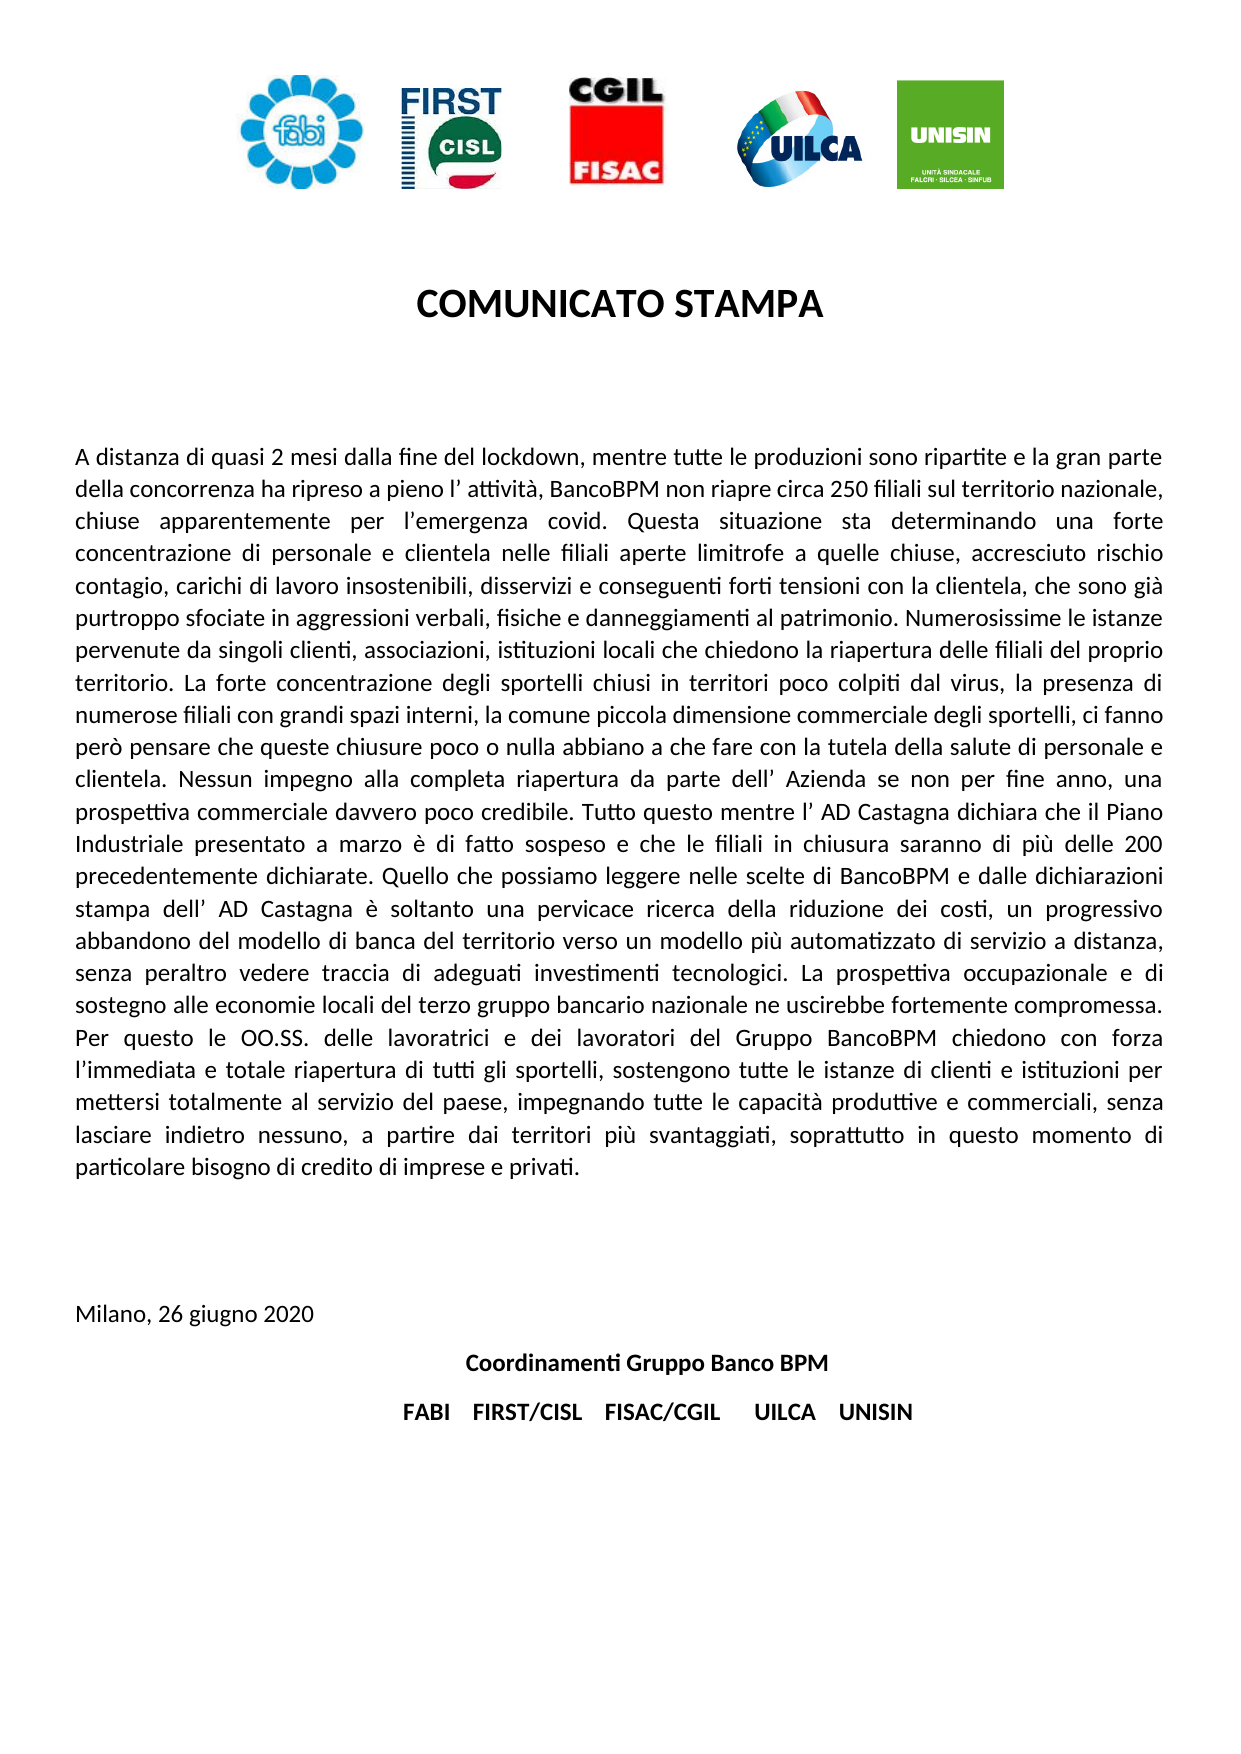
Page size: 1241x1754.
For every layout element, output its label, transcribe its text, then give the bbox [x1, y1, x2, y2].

text Coordinamenti Gruppo Banco BPM [75, 1347, 1165, 1377]
picture [724, 88, 872, 189]
text Milano, 26 giugno 2020 [75, 1298, 1165, 1328]
picture [897, 80, 1004, 189]
picture [401, 88, 502, 189]
text A distanza di quasi 2 mesi dalla fine del lockdown, mentre tutte le produzioni sono ripartite e la gran parte della concorrenza ha ripreso a pieno l’ attività, BancoBPM non riapre circa 250 filiali sul territorio nazionale, chiuse apparentemente per l’emergenza covid. Questa situazione sta determinando una forte concentrazione di personale e clientela nelle filiali aperte limitrofe a quelle chiuse, accresciuto rischio contagio, carichi di lavoro insostenibili, disservizi e conseguenti forti tensioni con la clientela, che sono già purtroppo sfociate in aggressioni verbali, fisiche e danneggiamenti al patrimonio. Numerosissime le istanze pervenute da singoli clienti, associazioni, istituzioni locali che chiedono la riapertura delle filiali del proprio territorio. La forte concentrazione degli sportelli chiusi in territori poco colpiti dal virus, la presenza di numerose filiali con grandi spazi interni, la comune piccola dimensione commerciale degli sportelli, ci fanno però pensare che queste chiusure poco o nulla abbiano a che fare con la tutela della salute di personale e clientela. Nessun impegno alla completa riapertura da parte dell’ Azienda se non per fine anno, una prospettiva commerciale davvero poco credibile. Tutto questo mentre l’ AD Castagna dichiara che il Piano Industriale presentato a marzo è di fatto sospeso e che le filiali in chiusura saranno di più delle 200 precedentemente dichiarate. Quello che possiamo leggere nelle scelte di BancoBPM e dalle dichiarazioni stampa dell’ AD Castagna è soltanto una pervicace ricerca della riduzione dei costi, un progressivo abbandono del modello di banca del territorio verso un modello più automatizzato di servizio a distanza, senza peraltro vedere traccia di adeguati investimenti tecnologici. La prospettiva occupazionale e di sostegno alle economie locali del terzo gruppo bancario nazionale ne uscirebbe fortemente compromessa. Per questo le OO.SS. delle lavoratrici e dei lavoratori del Gruppo BancoBPM chiedono con forza l’immediata e totale riapertura di tutti gli sportelli, sostengono tutte le istanze di clienti e istituzioni per mettersi totalmente al servizio del paese, impegnando tutte le capacità produttive e commerciali, senza lasciare indietro nessuno, a partire dai territori più svantaggiati, soprattutto in questo momento di particolare bisogno di credito di imprese e privati. [75, 441, 1165, 1182]
text FABI FIRST/CISL FISAC/CGIL UILCA UNISIN [75, 1396, 1165, 1426]
picture [236, 75, 366, 189]
picture [568, 77, 668, 189]
text COMUNICATO STAMPA [75, 277, 1165, 328]
